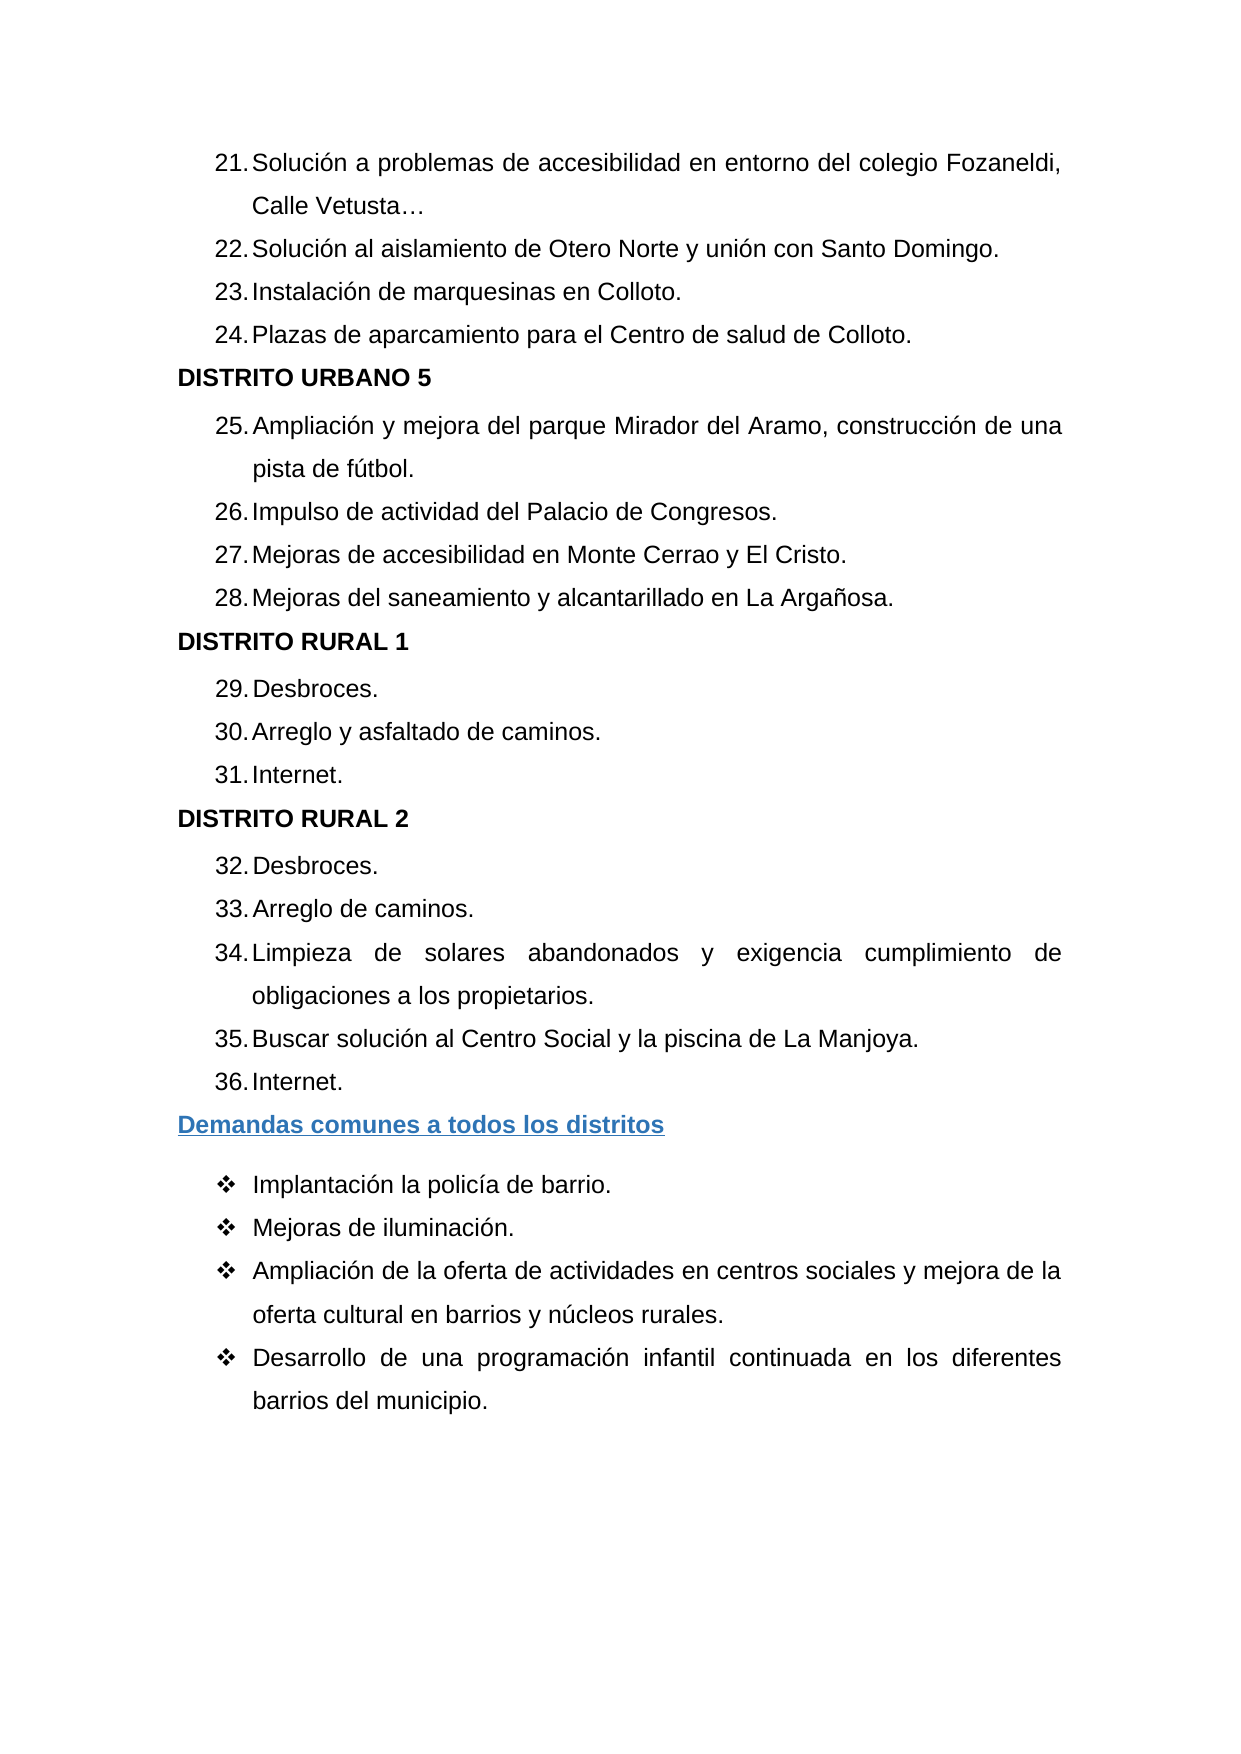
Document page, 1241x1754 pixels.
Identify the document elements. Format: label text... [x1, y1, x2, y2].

list Buscar solución al Centro Social y la piscina de La Manjoya. [214, 1024, 1063, 1053]
text DISTRITO URBANO 5 [177, 363, 1063, 392]
list Plazas de aparcamiento para el Centro de salud de Colloto. [214, 320, 1063, 349]
text DISTRITO RURAL 2 [177, 804, 1063, 832]
list Arreglo y asfaltado de caminos. [214, 717, 1063, 746]
list Desarrollo de una programación infantil continuada en los diferentes barrios del municipio. [215, 1343, 1063, 1415]
list Solución a problemas de accesibilidad en entorno del colegio Fozaneldi, Calle Vetusta… [214, 148, 1063, 219]
list Instalación de marquesinas en Colloto. [214, 277, 1063, 306]
list Mejoras de iluminación. [215, 1213, 1063, 1242]
list Mejoras del saneamiento y alcantarillado en La Argañosa. [214, 583, 1063, 612]
list Internet. [214, 761, 1063, 789]
text DISTRITO RURAL 1 [177, 627, 1063, 655]
list Desbroces. [215, 674, 1063, 703]
list Implantación la policía de barrio. [215, 1170, 1063, 1199]
list Limpieza de solares abandonados y exigencia cumplimiento de obligaciones a los propietarios. [214, 938, 1063, 1009]
list Desbroces. [215, 851, 1063, 880]
list Arreglo de caminos. [215, 894, 1063, 923]
list Internet. [214, 1067, 1063, 1096]
list Ampliación de la oferta de actividades en centros sociales y mejora de la oferta cultural en barrios y núcleos rurales. [215, 1256, 1063, 1328]
text Demandas comunes a todos los distritos [177, 1110, 1063, 1139]
list Impulso de actividad del Palacio de Congresos. [214, 497, 1063, 526]
list Mejoras de accesibilidad en Monte Cerrao y El Cristo. [214, 540, 1063, 569]
list Solución al aislamiento de Otero Norte y unión con Santo Domingo. [214, 234, 1063, 263]
list Ampliación y mejora del parque Mirador del Aramo, construcción de una pista de fútbol. [215, 411, 1063, 483]
